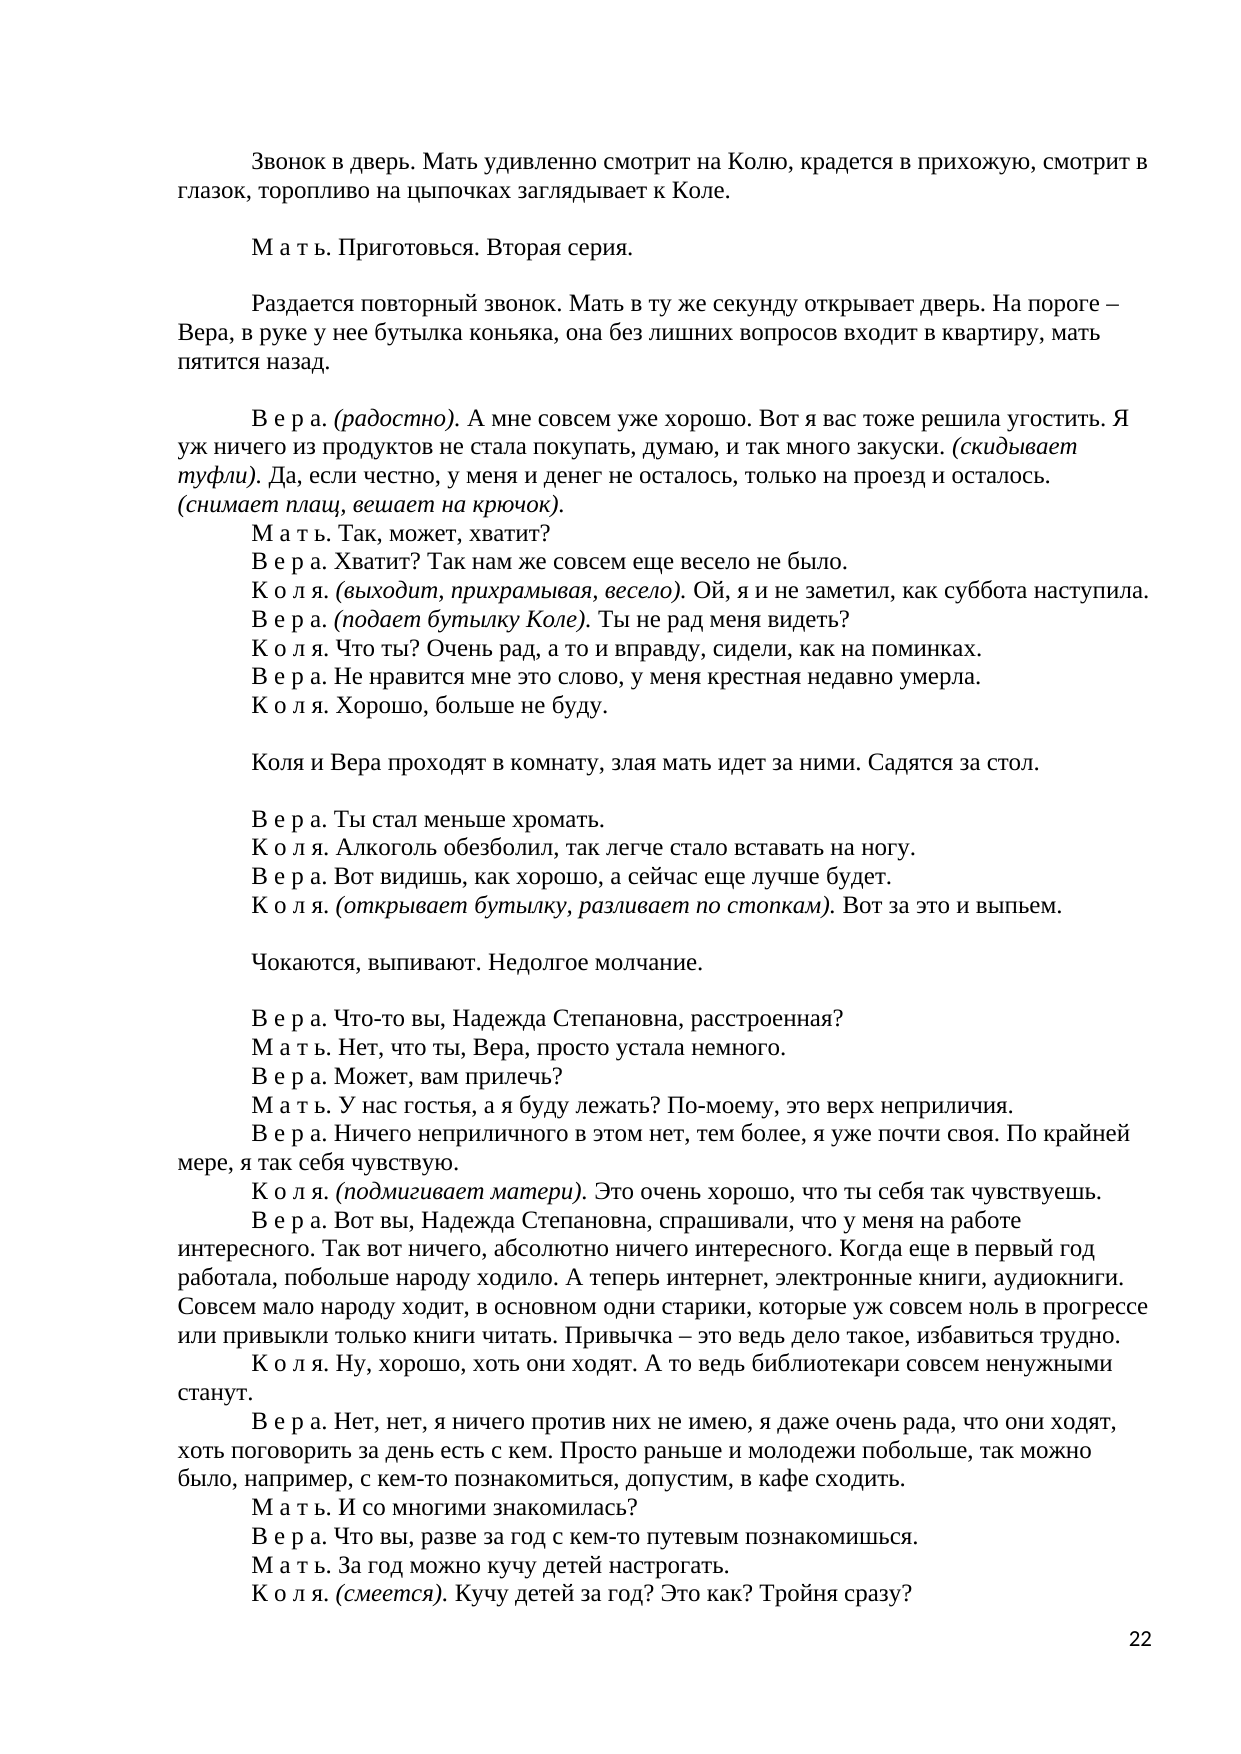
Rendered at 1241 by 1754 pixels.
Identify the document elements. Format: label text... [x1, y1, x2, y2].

text В е р а. Хватит? Так нам же совсем еще весело не было. [177, 546, 1152, 575]
text Звонок в дверь. Мать удивленно смотрит на Колю, крадется в прихожую, смотрит в глазок, торопливо на цыпочках заглядывает к Коле. [177, 146, 1152, 204]
text Раздается повторный звонок. Мать в ту же секунду открывает дверь. На пороге – Вера, в руке у нее бутылка коньяка, она без лишних вопросов входит в квартиру, мать пятится назад. [177, 288, 1152, 375]
text К о л я. Хорошо, больше не буду. [177, 690, 1152, 719]
text В е р а. (радостно). А мне совсем уже хорошо. Вот я вас тоже решила угостить. Я уж ничего из продуктов не стала покупать, думаю, и так много закуски. (скидывает туфли). Да, если честно, у меня и денег не осталось, только на проезд и осталось. (снимает плащ, вешает на крючок). [177, 403, 1152, 518]
text М а т ь. У нас гостья, а я буду лежать? По-моему, это верх неприличия. [177, 1090, 1152, 1118]
text В е р а. Вот видишь, как хорошо, а сейчас еще лучше будет. [177, 861, 1152, 890]
text К о л я. (выходит, прихрамывая, весело). Ой, я и не заметил, как суббота наступила. [177, 575, 1152, 604]
text Чокаются, выпивают. Недолгое молчание. [177, 947, 1152, 976]
text В е р а. Что вы, разве за год с кем-то путевым познакомишься. [177, 1521, 1152, 1550]
text К о л я. (смеется). Кучу детей за год? Это как? Тройня сразу? [177, 1578, 1152, 1607]
text В е р а. Ничего неприличного в этом нет, тем более, я уже почти своя. По крайней мере, я так себя чувствую. [177, 1118, 1152, 1176]
text М а т ь. Так, может, хватит? [177, 518, 1152, 546]
text В е р а. Не нравится мне это слово, у меня крестная недавно умерла. [177, 661, 1152, 690]
text М а т ь. И со многими знакомилась? [177, 1492, 1152, 1521]
text К о л я. (подмигивает матери). Это очень хорошо, что ты себя так чувствуешь. [177, 1176, 1152, 1205]
text В е р а. Вот вы, Надежда Степановна, спрашивали, что у меня на работе интересного. Так вот ничего, абсолютно ничего интересного. Когда еще в первый год работала, побольше народу ходило. А теперь интернет, электронные книги, аудиокниги. Совсем мало народу ходит, в основном одни старики, которые уж совсем ноль в прогрессе или привыкли только книги читать. Привычка – это ведь дело такое, избавиться трудно. [177, 1205, 1152, 1348]
text В е р а. Нет, нет, я ничего против них не имею, я даже очень рада, что они ходят, хоть поговорить за день есть с кем. Просто раньше и молодежи побольше, так можно было, например, с кем-то познакомиться, допустим, в кафе сходить. [177, 1406, 1152, 1492]
text К о л я. Ну, хорошо, хоть они ходят. А то ведь библиотекари совсем ненужными станут. [177, 1348, 1152, 1406]
text В е р а. Ты стал меньше хромать. [177, 804, 1152, 832]
text В е р а. (подает бутылку Коле). Ты не рад меня видеть? [177, 604, 1152, 633]
text К о л я. Что ты? Очень рад, а то и вправду, сидели, как на поминках. [177, 633, 1152, 661]
text В е р а. Что-то вы, Надежда Степановна, расстроенная? [177, 1003, 1152, 1032]
text Коля и Вера проходят в комнату, злая мать идет за ними. Садятся за стол. [177, 747, 1152, 776]
text В е р а. Может, вам прилечь? [177, 1061, 1152, 1090]
text К о л я. (открывает бутылку, разливает по стопкам). Вот за это и выпьем. [177, 890, 1152, 919]
text К о л я. Алкоголь обезболил, так легче стало вставать на ногу. [177, 832, 1152, 861]
text М а т ь. Нет, что ты, Вера, просто устала немного. [177, 1032, 1152, 1061]
text М а т ь. За год можно кучу детей настрогать. [177, 1550, 1152, 1578]
text М а т ь. Приготовься. Вторая серия. [177, 232, 1152, 260]
